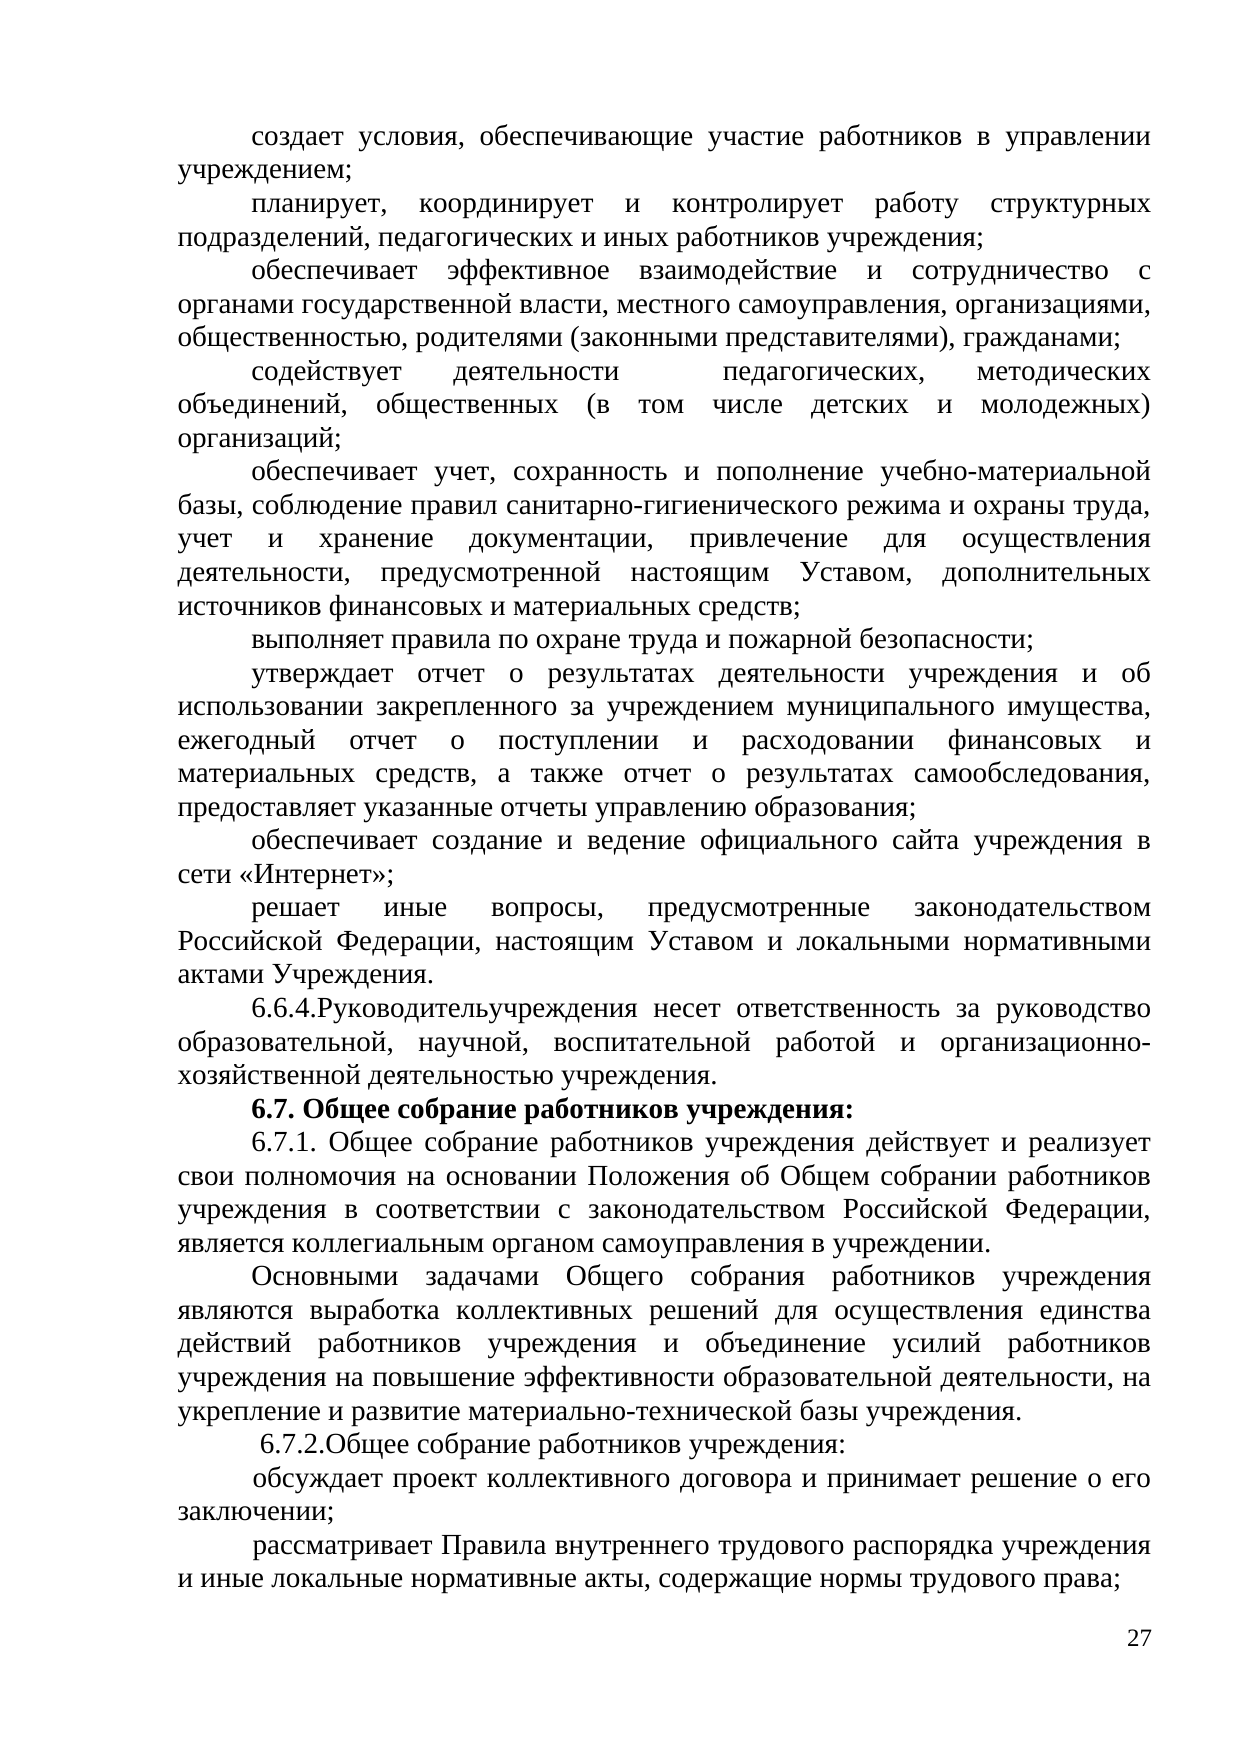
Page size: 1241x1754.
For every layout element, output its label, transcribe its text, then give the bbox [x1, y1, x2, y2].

text рассматривает Правила внутреннего трудового распорядка учреждения и иные локальные нормативные акты, содержащие нормы трудового права; [177, 1527, 1152, 1594]
text обеспечивает эффективное взаимодействие и сотрудничество с органами государственной власти, местного самоуправления, организациями, общественностью, родителями (законными представителями), гражданами; [177, 252, 1152, 353]
text создает условия, обеспечивающие участие работников в управлении учреждением; [177, 118, 1152, 185]
text решает иные вопросы, предусмотренные законодательством Российской Федерации, настоящим Уставом и локальными нормативными актами Учреждения. [177, 889, 1152, 990]
text 6.7.1. Общее собрание работников учреждения действует и реализует свои полномочия на основании Положения об Общем собрании работников учреждения в соответствии с законодательством Российской Федерации, является коллегиальным органом самоуправления в учреждении. [177, 1124, 1152, 1258]
text обсуждает проект коллективного договора и принимает решение о его заключении; [177, 1460, 1152, 1527]
text Основными задачами Общего собрания работников учреждения являются выработка коллективных решений для осуществления единства действий работников учреждения и объединение усилий работников учреждения на повышение эффективности образовательной деятельности, на укрепление и развитие материально-технической базы учреждения. [177, 1258, 1152, 1426]
text планирует, координирует и контролирует работу структурных подразделений, педагогических и иных работников учреждения; [177, 185, 1152, 252]
text обеспечивает создание и ведение официального сайта учреждения в сети «Интернет»; [177, 822, 1152, 889]
text 6.6.4.Руководительучреждения несет ответственность за руководство образовательной, научной, воспитательной работой и организационно-хозяйственной деятельностью учреждения. [177, 990, 1152, 1091]
text обеспечивает учет, сохранность и пополнение учебно-материальной базы, соблюдение правил санитарно-гигиенического режима и охраны труда, учет и хранение документации, привлечение для осуществления деятельности, предусмотренной настоящим Уставом, дополнительных источников финансовых и материальных средств; [177, 453, 1152, 621]
text утверждает отчет о результатах деятельности учреждения и об использовании закрепленного за учреждением муниципального имущества, ежегодный отчет о поступлении и расходовании финансовых и материальных средств, а также отчет о результатах самообследования, предоставляет указанные отчеты управлению образования; [177, 655, 1152, 822]
text выполняет правила по охране труда и пожарной безопасности; [177, 621, 1152, 655]
text 6.7.2.Общее собрание работников учреждения: [252, 1426, 1152, 1460]
text 6.7. Общее собрание работников учреждения: [177, 1091, 1152, 1124]
text содействует деятельности педагогических, методических объединений, общественных (в том числе детских и молодежных) организаций; [177, 353, 1152, 453]
